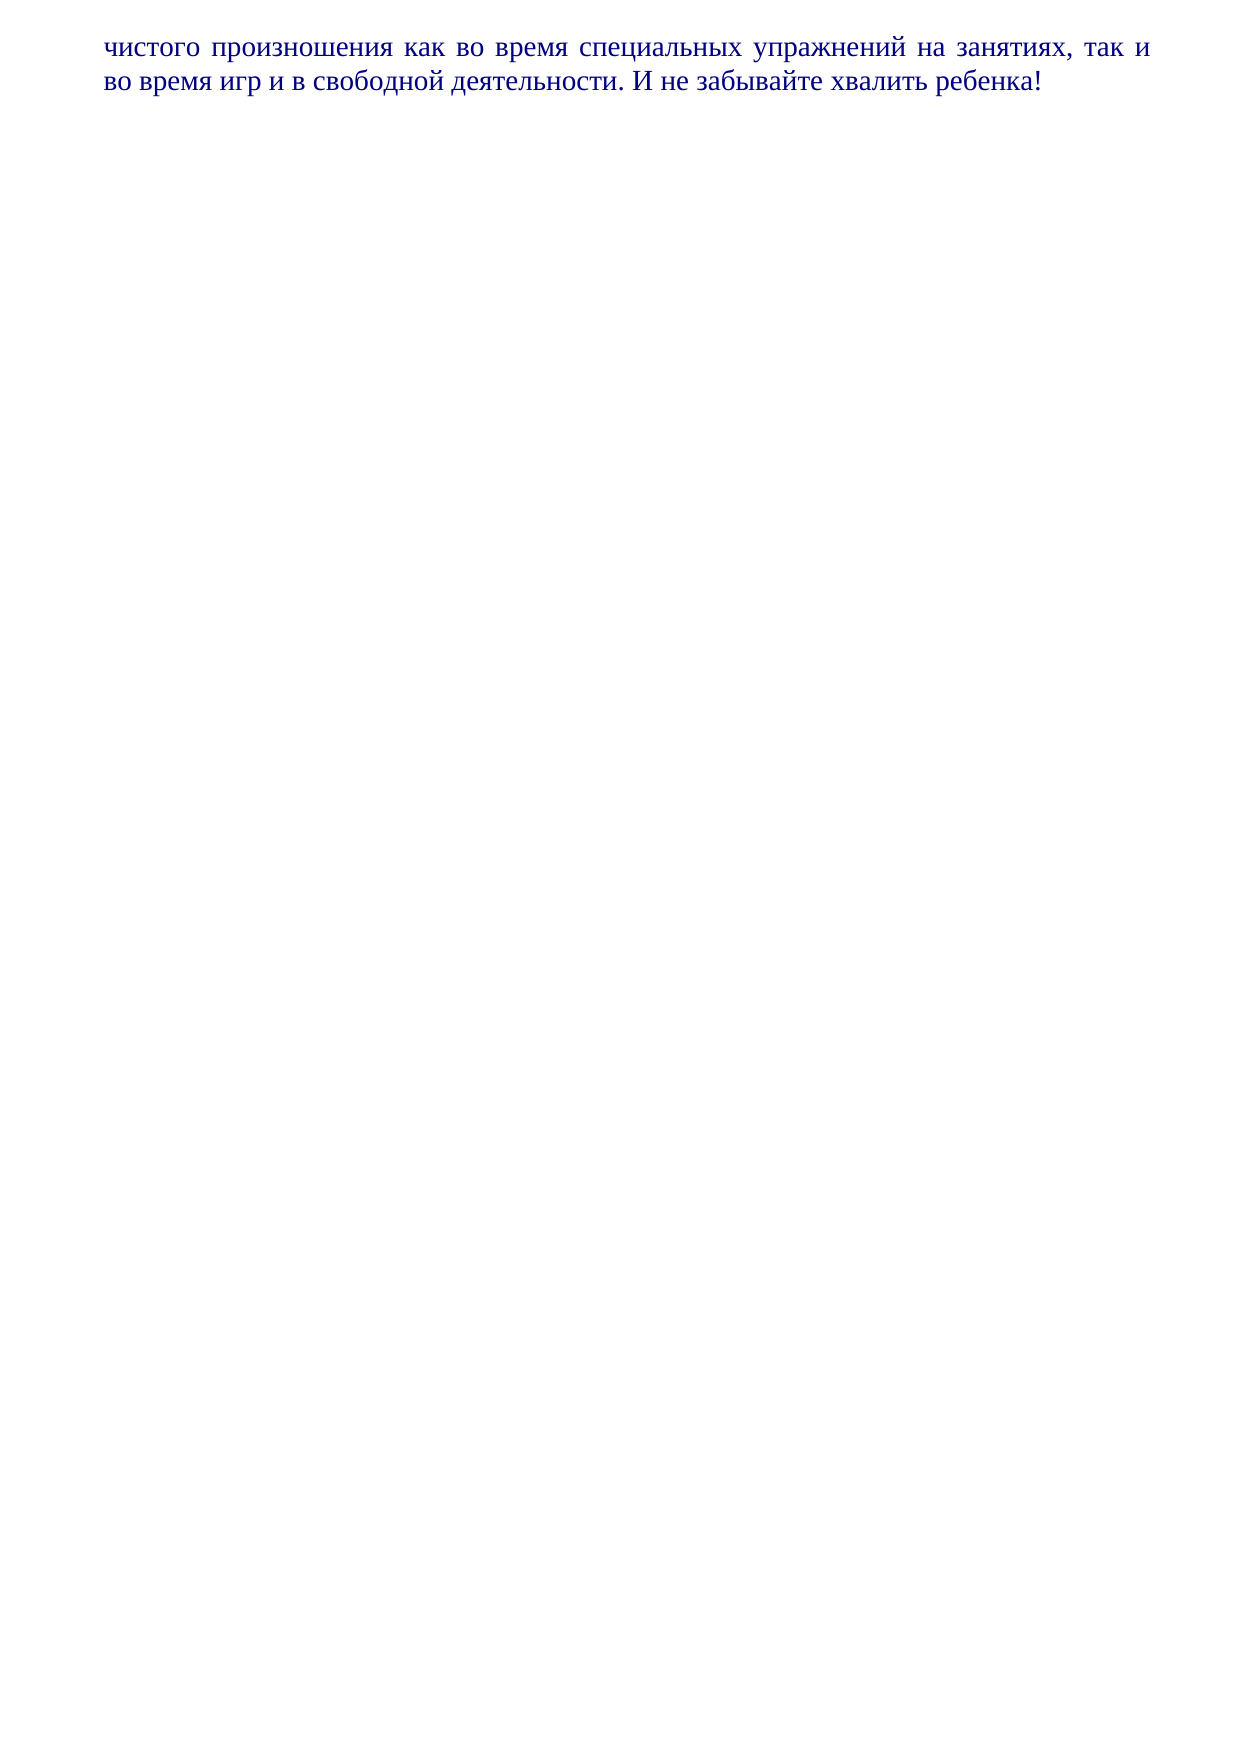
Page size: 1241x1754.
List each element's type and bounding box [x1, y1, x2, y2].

text [103, 29, 1152, 97]
